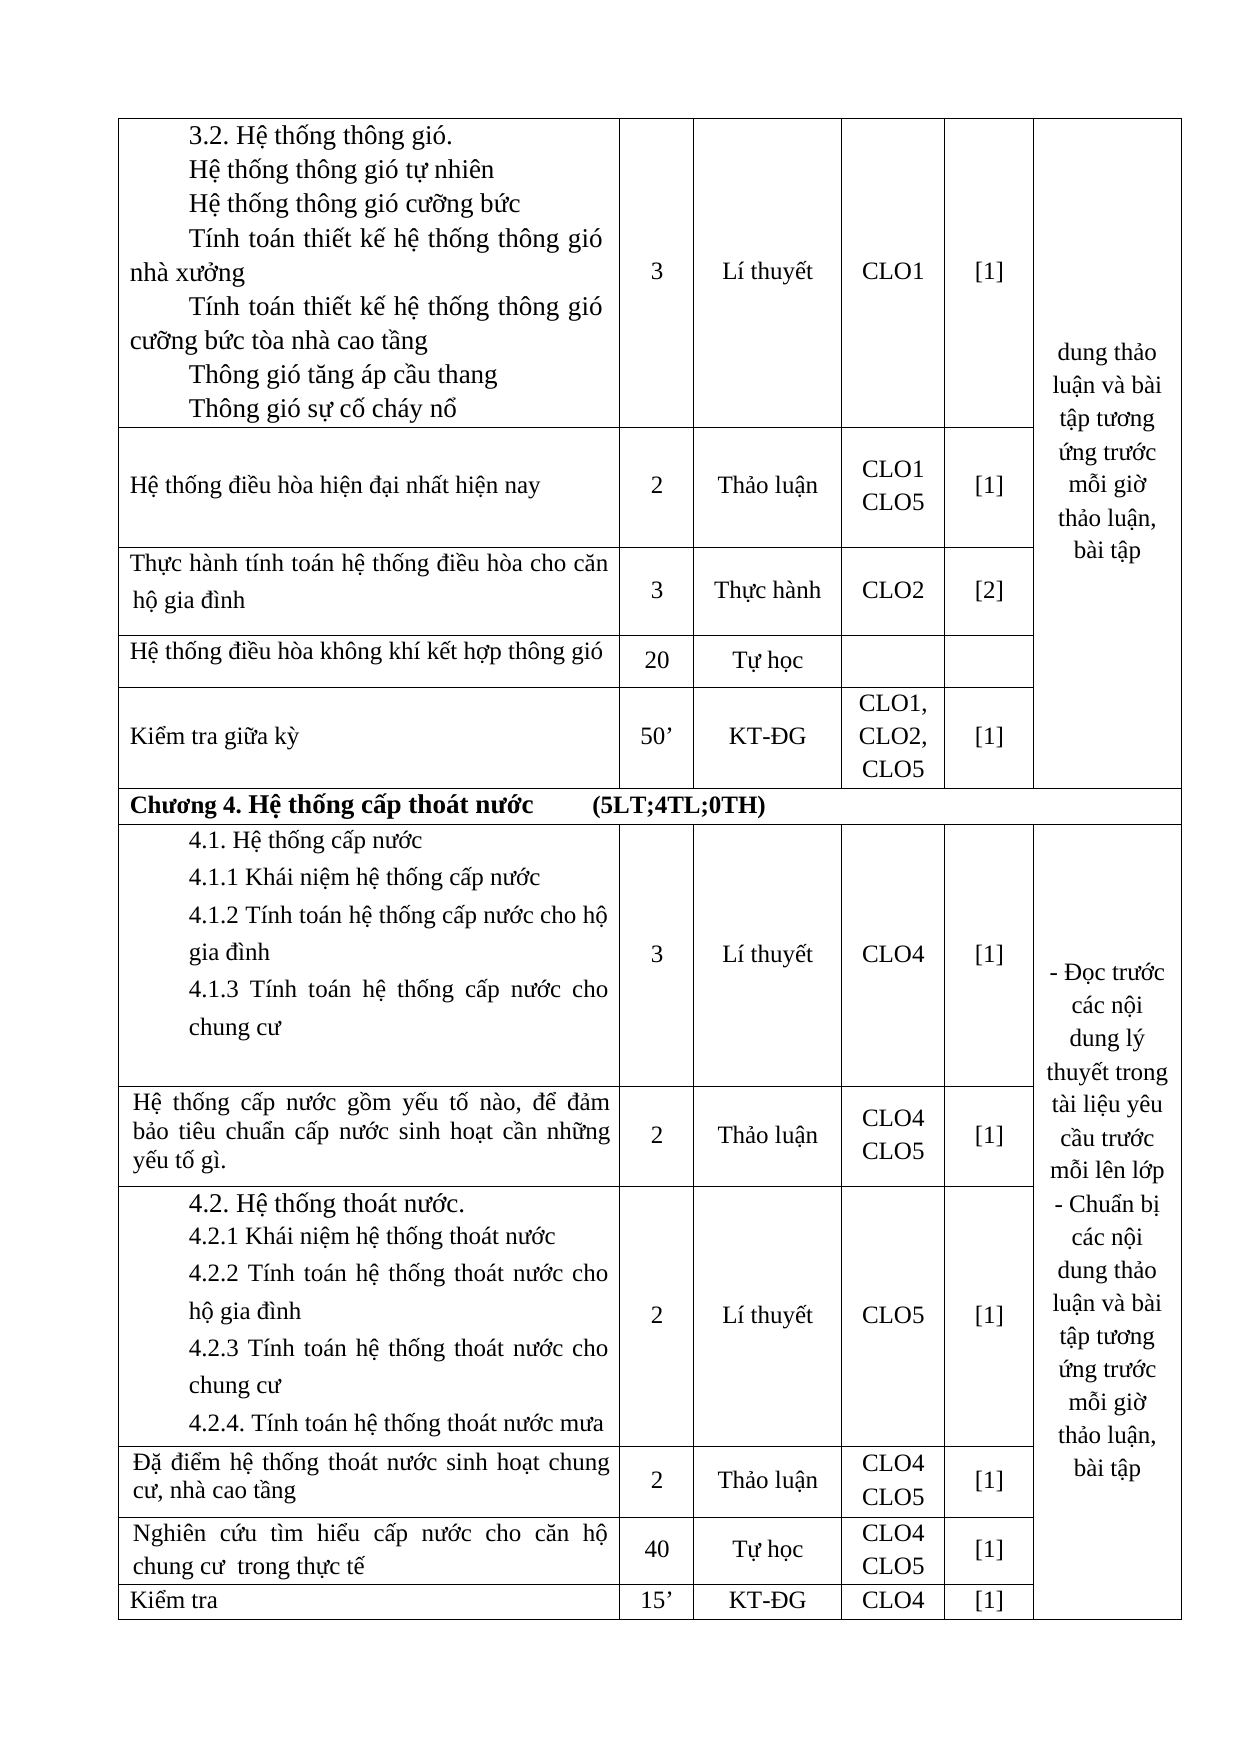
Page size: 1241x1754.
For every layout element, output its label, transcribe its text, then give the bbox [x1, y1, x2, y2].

table_cell 3.2. Hệ thống thông gió. Hệ thống thông gió tự nhiên Hệ thống thông gió cưỡng bức Tính toán thiết kế hệ thống thông gió nhà xưởng Tính toán thiết kế hệ thống thông gió cưỡng bức tòa nhà cao tầng Thông gió tăng áp cầu thang Thông gió sự cố cháy nổ [119, 119, 619, 427]
table_cell CLO4 CLO5 [842, 1518, 944, 1584]
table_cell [1034, 119, 1181, 787]
table_cell [1] [945, 428, 1033, 547]
table_cell 3 [620, 548, 693, 635]
table_cell [1] [945, 1518, 1033, 1584]
table_cell [1] [945, 119, 1033, 427]
table_cell 3 [620, 119, 693, 427]
table_cell Thảo luận [694, 1087, 841, 1186]
table_cell [945, 636, 1033, 687]
table_cell Thảo luận [694, 428, 841, 547]
table_cell Lí thuyết [694, 1187, 841, 1446]
table_cell Tự học [694, 1518, 841, 1584]
table_cell KT-ĐG [694, 1585, 841, 1618]
table_cell [1] [945, 688, 1033, 787]
table_cell [1] [945, 1447, 1033, 1517]
table_cell 2 [620, 428, 693, 547]
table_cell [1] [945, 825, 1033, 1086]
table_cell [1] [945, 1187, 1033, 1446]
table_cell 4.1. Hệ thống cấp nước 4.1.1 Khái niệm hệ thống cấp nước 4.1.2 Tính toán hệ thống cấp nước cho hộ gia đình 4.1.3 Tính toán hệ thống cấp nước cho chung cư [119, 825, 619, 1086]
table_cell 3 [620, 825, 693, 1086]
table_cell 50’ [620, 688, 693, 787]
table_cell Thảo luận [694, 1447, 841, 1517]
table_cell CLO2 [842, 548, 944, 635]
table_cell Hệ thống cấp nước gồm yếu tố nào, để đảm bảo tiêu chuẩn cấp nước sinh hoạt cần những yếu tố gì. [119, 1087, 619, 1186]
table_cell [1] [945, 1585, 1033, 1618]
table_cell Tự học [694, 636, 841, 687]
table_cell 2 [620, 1187, 693, 1446]
table_cell Thực hành [694, 548, 841, 635]
table_cell Thực hành tính toán hệ thống điều hòa cho căn hộ gia đình [119, 548, 619, 635]
table_cell KT-ĐG [694, 688, 841, 787]
table_cell 2 [620, 1087, 693, 1186]
table_cell 4.2. Hệ thống thoát nước. 4.2.1 Khái niệm hệ thống thoát nước 4.2.2 Tính toán hệ thống thoát nước cho hộ gia đình 4.2.3 Tính toán hệ thống thoát nước cho chung cư 4.2.4. Tính toán hệ thống thoát nước mưa [119, 1187, 619, 1446]
table_cell [842, 636, 944, 687]
table_cell CLO5 [842, 1187, 944, 1446]
table_cell 40 [620, 1518, 693, 1584]
table_cell Chương 4. Hệ thống cấp thoát nước (5LT;4TL;0TH) [119, 789, 1181, 824]
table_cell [1034, 825, 1181, 1618]
table_cell [1] [945, 1087, 1033, 1186]
table_cell CLO1,CLO2,CLO5 [842, 688, 944, 787]
table_cell CLO1 [842, 119, 944, 427]
table_cell CLO4 CLO5 [842, 1087, 944, 1186]
table_cell Kiểm tra [119, 1585, 619, 1618]
table_cell 2 [620, 1447, 693, 1517]
table_cell Hệ thống điều hòa hiện đại nhất hiện nay [119, 428, 619, 547]
table_cell 20 [620, 636, 693, 687]
table_cell Lí thuyết [694, 119, 841, 427]
table_cell Hệ thống điều hòa không khí kết hợp thông gió [119, 636, 619, 687]
table_cell Đặ điểm hệ thống thoát nước sinh hoạt chung cư, nhà cao tầng [119, 1447, 619, 1517]
table_cell Lí thuyết [694, 825, 841, 1086]
table_cell Kiểm tra giữa kỳ [119, 688, 619, 787]
table_cell CLO4 [842, 825, 944, 1086]
table_cell 15’ [620, 1585, 693, 1618]
table_cell Nghiên cứu tìm hiểu cấp nước cho căn hộ chung cư trong thực tế [119, 1518, 619, 1584]
table_cell CLO1 CLO5 [842, 428, 944, 547]
table_cell [2] [945, 548, 1033, 635]
table_cell CLO4 CLO5 [842, 1447, 944, 1517]
table_cell CLO4 [842, 1585, 944, 1618]
